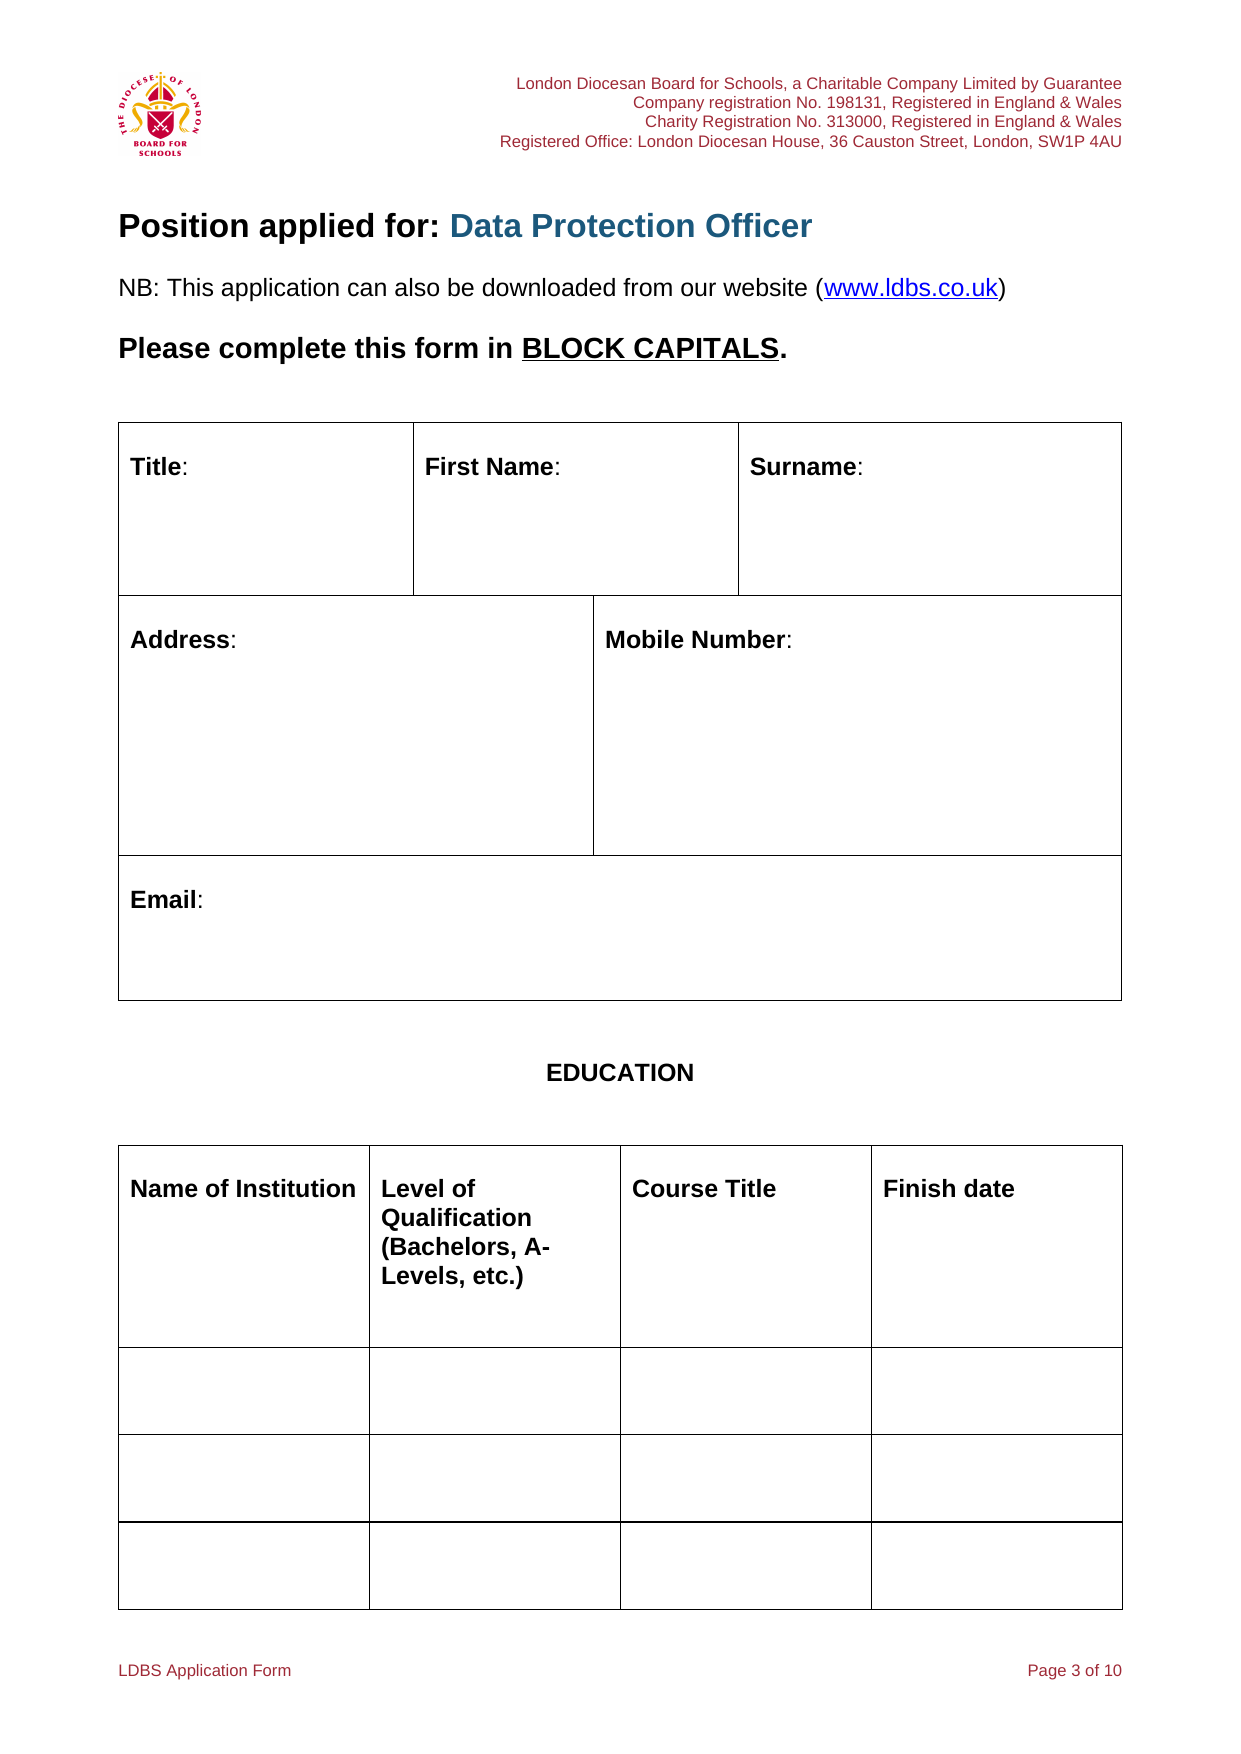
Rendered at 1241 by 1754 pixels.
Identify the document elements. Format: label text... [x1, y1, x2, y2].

table_cell [872, 1523, 1122, 1609]
table_cell [119, 1523, 369, 1609]
table_header Surname: [739, 423, 1121, 595]
text Position applied for: Data Protection Officer [118, 206, 1122, 244]
table_cell Address: [119, 596, 593, 855]
text NB: This application can also be downloaded from our website (www.ldbs.co.uk) [118, 273, 1122, 302]
picture [118, 72, 201, 156]
table_header Name of Institution [119, 1146, 369, 1347]
table_header First Name: [414, 423, 738, 595]
table_cell Email: [119, 856, 1121, 1000]
table_cell [370, 1348, 620, 1434]
table_header Finish date [872, 1146, 1122, 1347]
text EDUCATION [118, 1058, 1122, 1087]
table_cell [621, 1523, 871, 1609]
table_cell [621, 1348, 871, 1434]
table_cell [119, 1348, 369, 1434]
table_header Title: [119, 423, 413, 595]
table_cell [621, 1435, 871, 1521]
table_cell [370, 1523, 620, 1609]
table_cell Mobile Number: [594, 596, 1121, 855]
table_cell [872, 1435, 1122, 1521]
table_cell [119, 1435, 369, 1521]
table_header Level of Qualification (Bachelors, A-Levels, etc.) [370, 1146, 620, 1347]
table_cell [872, 1348, 1122, 1434]
table_header Course Title [621, 1146, 871, 1347]
text Please complete this form in BLOCK CAPITALS. [118, 331, 1122, 364]
table_cell [370, 1435, 620, 1521]
